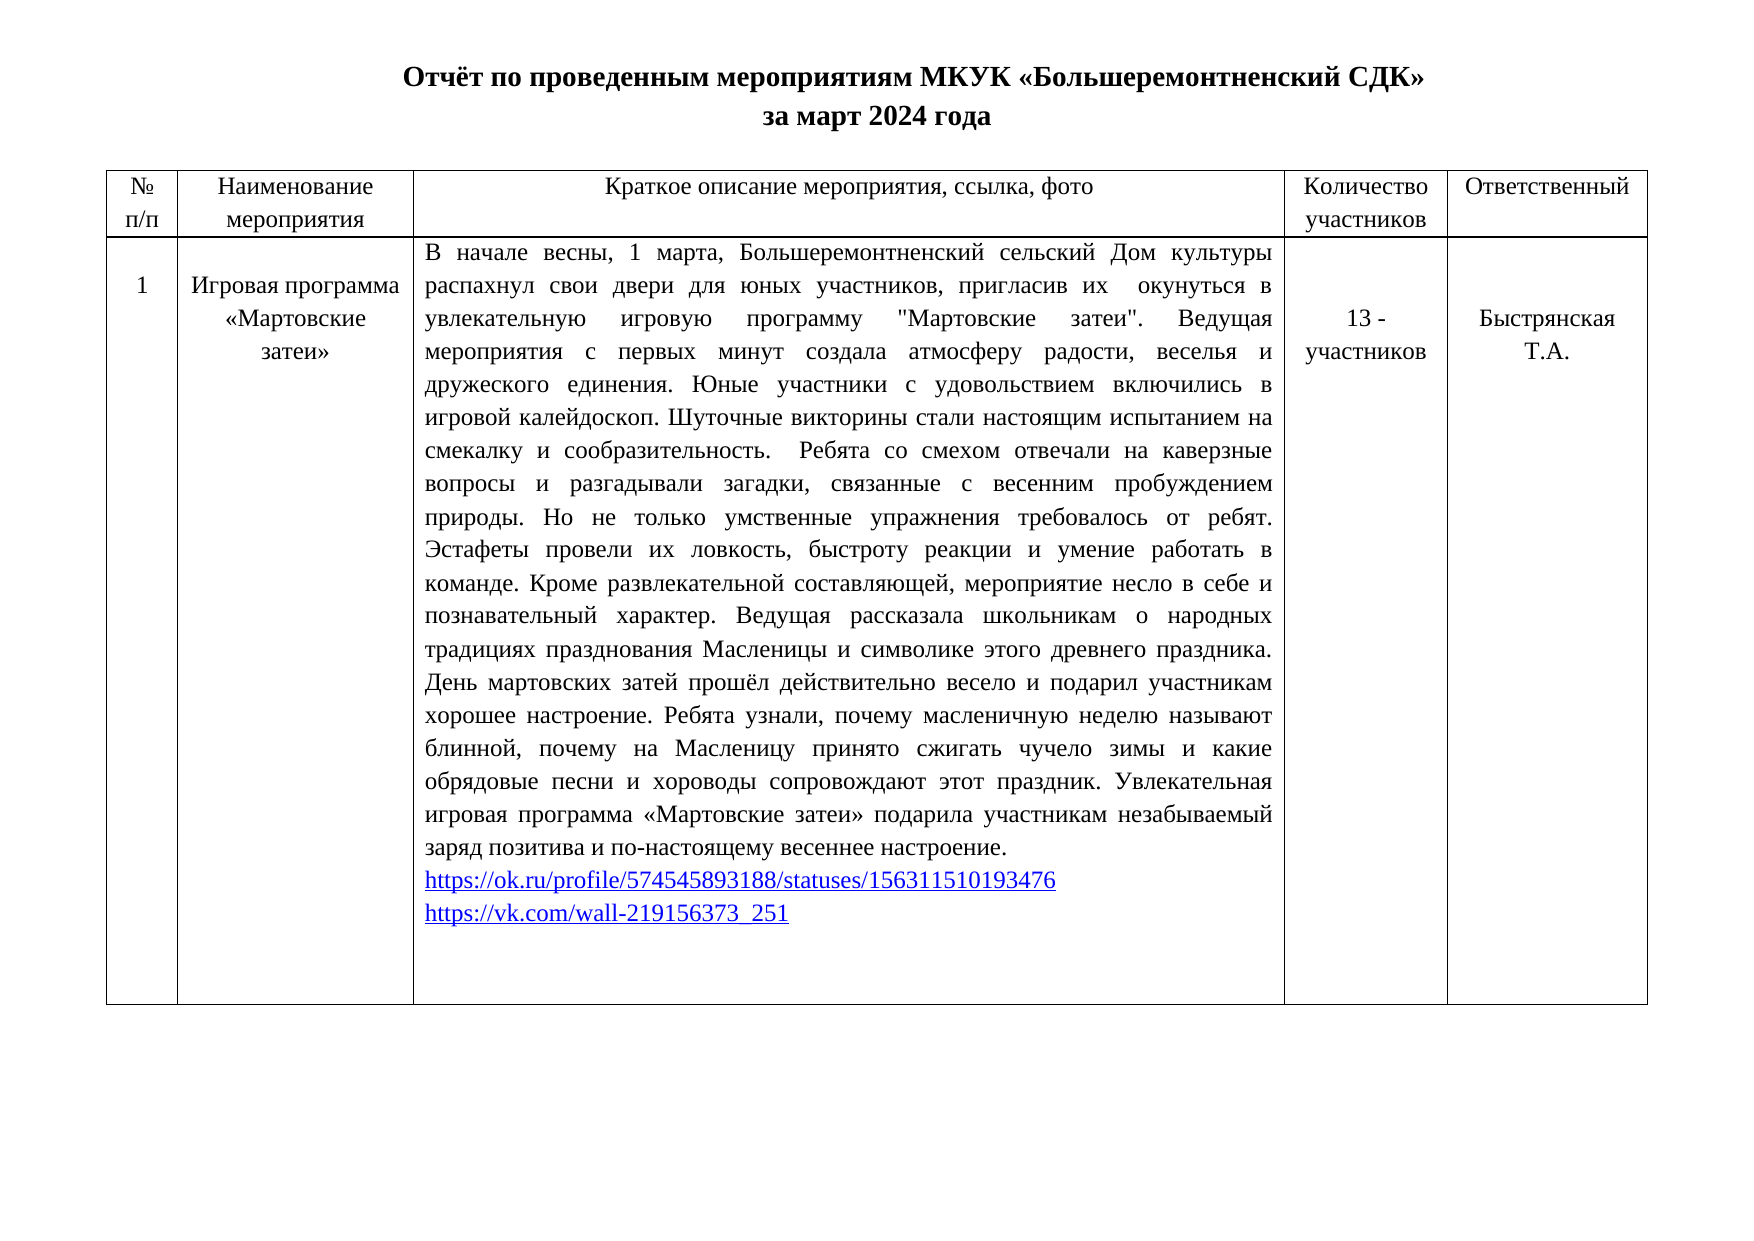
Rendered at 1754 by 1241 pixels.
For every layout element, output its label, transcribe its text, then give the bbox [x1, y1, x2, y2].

text за март 2024 года [118, 98, 1636, 131]
table_cell Быстрянская Т.А. [1448, 238, 1647, 1004]
table_header Количество участников [1285, 171, 1447, 236]
text Отчёт по проведенным мероприятиям МКУК «Большеремонтненский СДК» [118, 59, 1636, 93]
table_cell 13 - участников [1285, 238, 1447, 1004]
table_header Краткое описание мероприятия, ссылка, фото [414, 171, 1284, 236]
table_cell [178, 238, 413, 1004]
table_header № п/п [107, 171, 177, 236]
table_header Ответственный [1448, 171, 1647, 236]
table_header Наименование мероприятия [178, 171, 413, 236]
table_cell 1 [107, 238, 177, 1004]
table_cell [414, 238, 1284, 1004]
